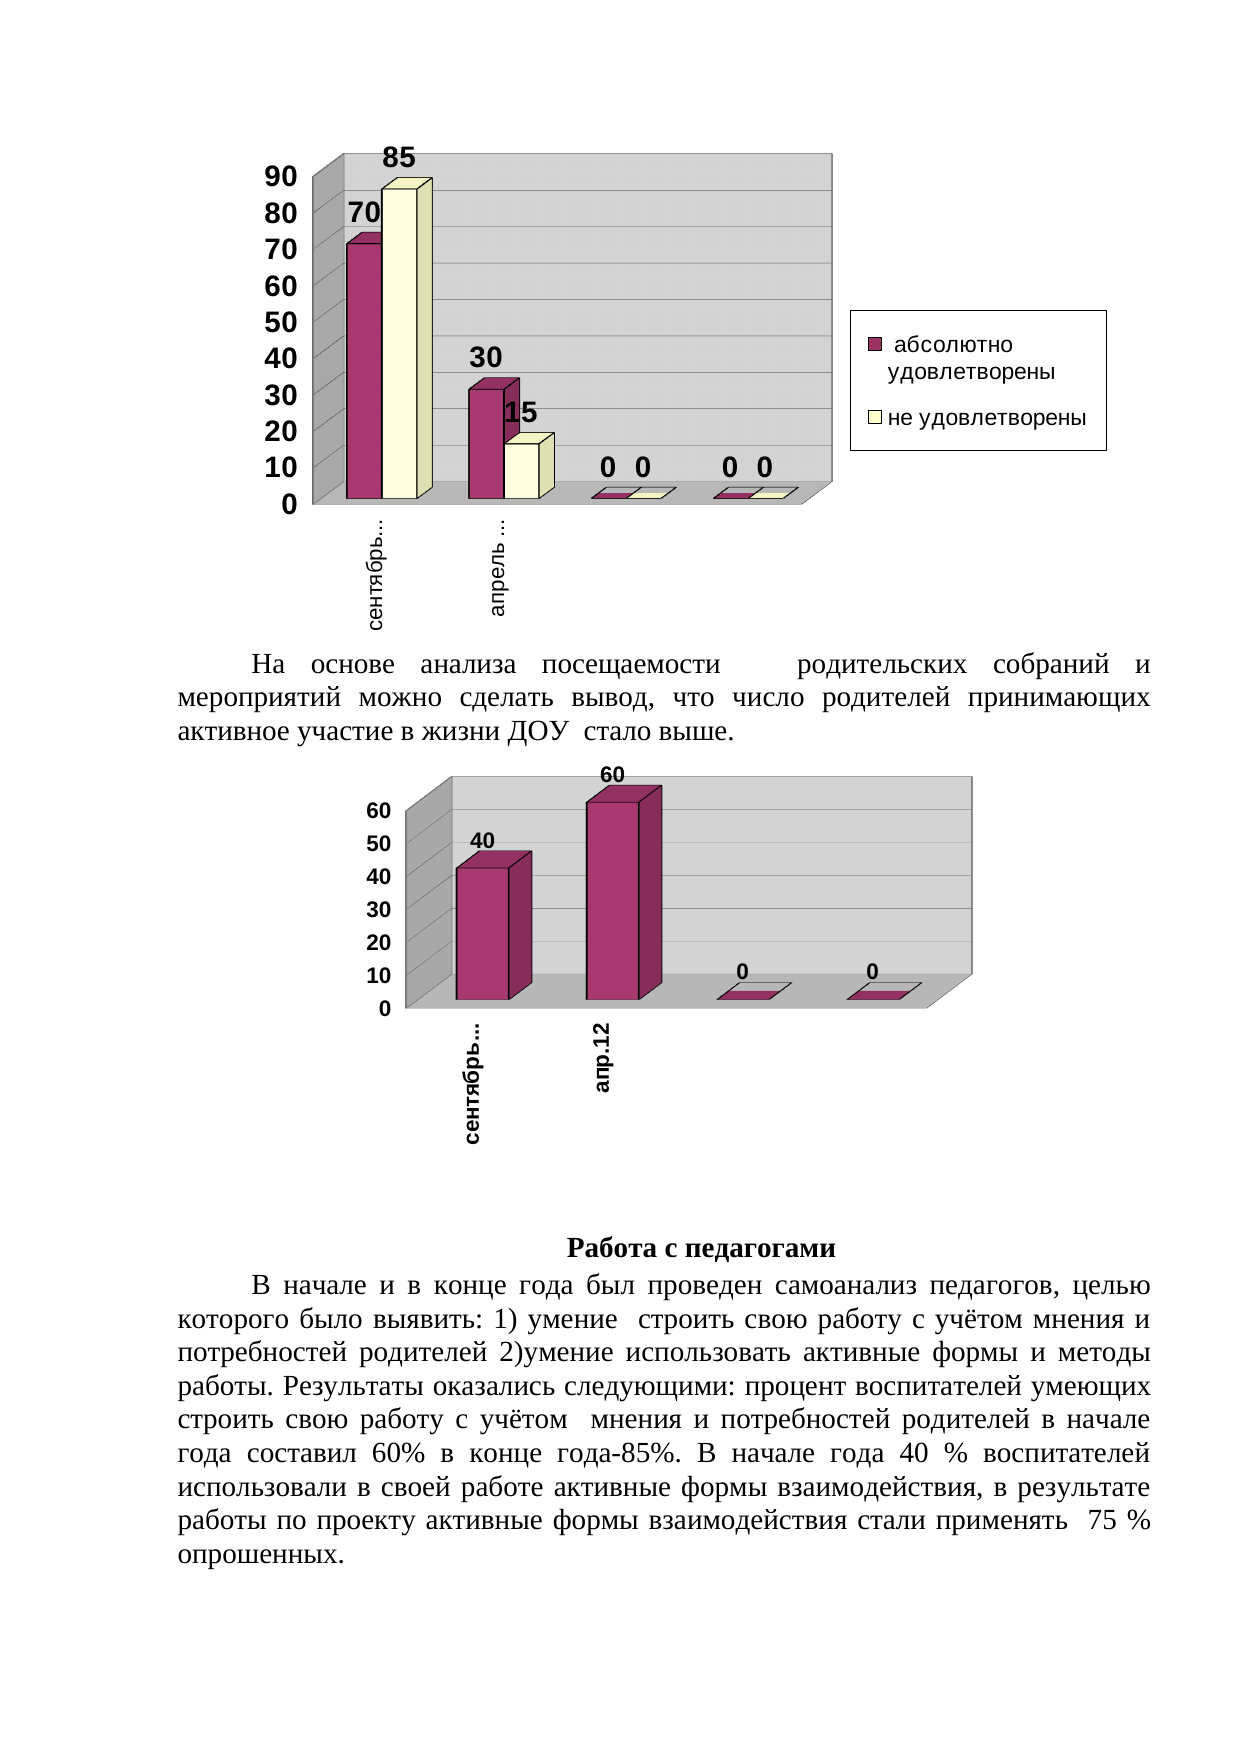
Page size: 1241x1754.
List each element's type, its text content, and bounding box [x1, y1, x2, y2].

text Работа с педагогами [177, 1230, 1152, 1263]
text На основе анализа посещаемости родительских собраний и мероприятий можно сделать вывод, что число родителей принимающих активное участие в жизни ДОУ стало выше. [177, 646, 1152, 746]
text В начале и в конце года был проведен самоанализ педагогов, целью которого было выявить: 1) умение строить свою работу с учётом мнения и потребностей родителей 2)умение использовать активные формы и методы работы. Результаты оказались следующими: процент воспитателей умеющих строить свою работу с учётом мнения и потребностей родителей в начале года составил 60% в конце года-85%. В начале года 40 % воспитателей использовали в своей работе активные формы взаимодействия, в результате работы по проекту активные формы взаимодействия стали применять 75 % опрошенных. [177, 1267, 1152, 1569]
